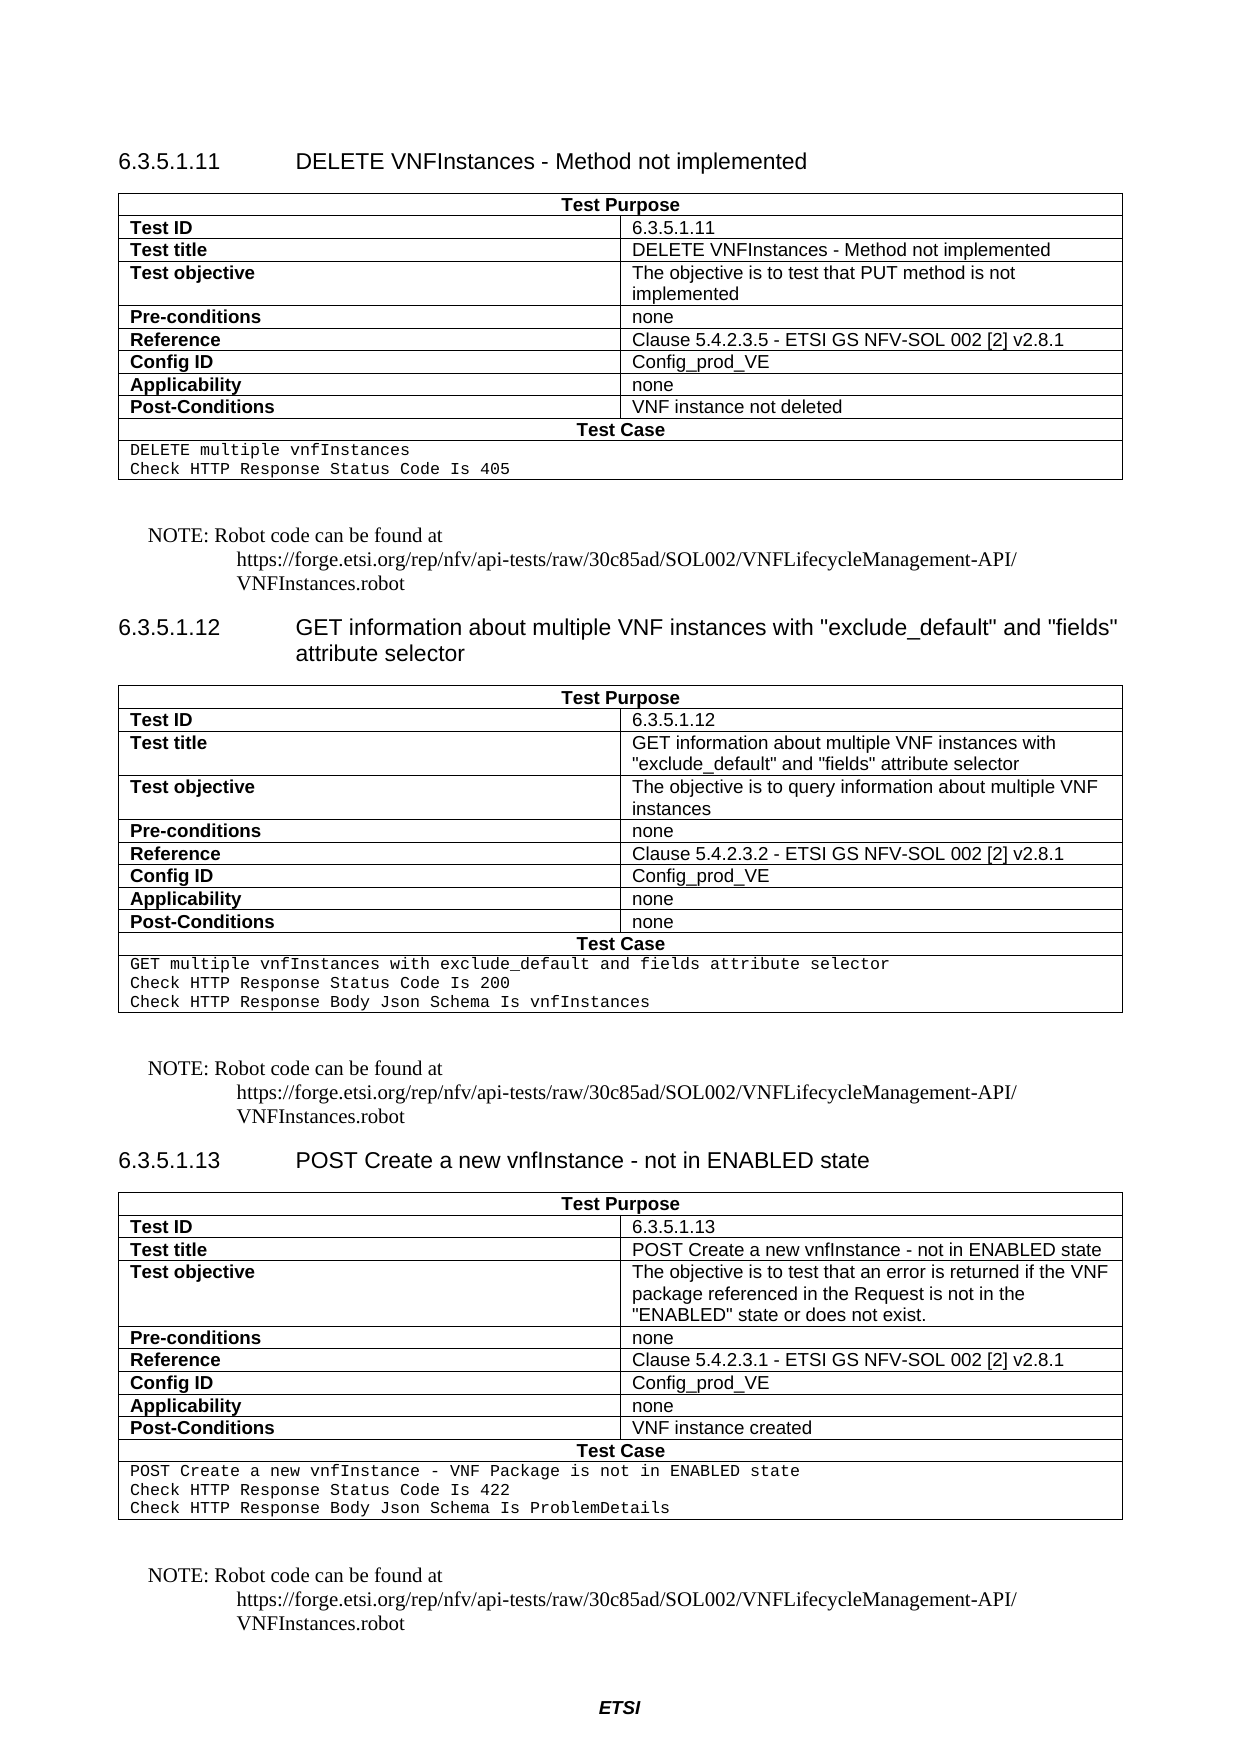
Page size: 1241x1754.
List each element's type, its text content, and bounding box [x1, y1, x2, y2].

text NOTE: Robot code can be found at https://forge.etsi.org/rep/nfv/api-tests/raw/30c85ad/SOL002/VNFLifecycleManagement-API/VNFInstances.robot [148, 1056, 1122, 1128]
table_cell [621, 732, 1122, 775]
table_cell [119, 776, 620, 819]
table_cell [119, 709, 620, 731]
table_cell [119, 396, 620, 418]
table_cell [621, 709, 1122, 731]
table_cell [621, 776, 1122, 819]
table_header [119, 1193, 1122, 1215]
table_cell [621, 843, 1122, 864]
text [148, 523, 1122, 595]
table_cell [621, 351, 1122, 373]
text NOTE: Robot code can be found at https://forge.etsi.org/rep/nfv/api-tests/raw/30c85ad/SOL002/VNFLifecycleManagement-API/VNFInstances.robot [148, 1563, 1122, 1635]
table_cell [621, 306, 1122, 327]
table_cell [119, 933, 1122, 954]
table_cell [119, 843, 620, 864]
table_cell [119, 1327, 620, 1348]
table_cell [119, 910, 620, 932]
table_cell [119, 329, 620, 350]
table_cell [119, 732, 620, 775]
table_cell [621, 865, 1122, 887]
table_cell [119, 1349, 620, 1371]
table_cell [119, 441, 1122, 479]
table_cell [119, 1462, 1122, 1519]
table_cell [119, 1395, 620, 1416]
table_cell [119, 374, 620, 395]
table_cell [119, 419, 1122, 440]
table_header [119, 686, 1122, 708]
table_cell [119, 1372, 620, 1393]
subtitle 6.3.5.1.11 DELETE VNFInstances - Method not implemented [118, 148, 1122, 174]
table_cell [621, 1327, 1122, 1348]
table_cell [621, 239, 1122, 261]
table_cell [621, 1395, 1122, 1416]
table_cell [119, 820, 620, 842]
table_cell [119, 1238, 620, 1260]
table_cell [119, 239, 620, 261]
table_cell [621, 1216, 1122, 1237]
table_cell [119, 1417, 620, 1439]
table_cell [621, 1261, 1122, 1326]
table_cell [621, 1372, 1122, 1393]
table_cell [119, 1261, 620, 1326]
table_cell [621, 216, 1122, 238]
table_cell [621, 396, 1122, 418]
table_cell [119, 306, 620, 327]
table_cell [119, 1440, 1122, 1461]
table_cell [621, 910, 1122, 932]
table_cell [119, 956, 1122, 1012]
subtitle 6.3.5.1.13 POST Create a new vnfInstance - not in ENABLED state [118, 1147, 1122, 1173]
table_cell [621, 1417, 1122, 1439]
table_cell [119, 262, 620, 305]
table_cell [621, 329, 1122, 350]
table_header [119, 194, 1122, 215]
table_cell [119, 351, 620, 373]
subtitle 6.3.5.1.12 GET information about multiple VNF instances with "exclude_default" and "fields" attribute selector [118, 614, 1122, 667]
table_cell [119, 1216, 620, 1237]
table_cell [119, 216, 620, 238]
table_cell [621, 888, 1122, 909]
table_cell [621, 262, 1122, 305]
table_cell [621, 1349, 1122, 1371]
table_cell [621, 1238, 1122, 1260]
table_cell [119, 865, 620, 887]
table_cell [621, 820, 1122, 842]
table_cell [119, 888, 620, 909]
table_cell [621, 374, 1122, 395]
